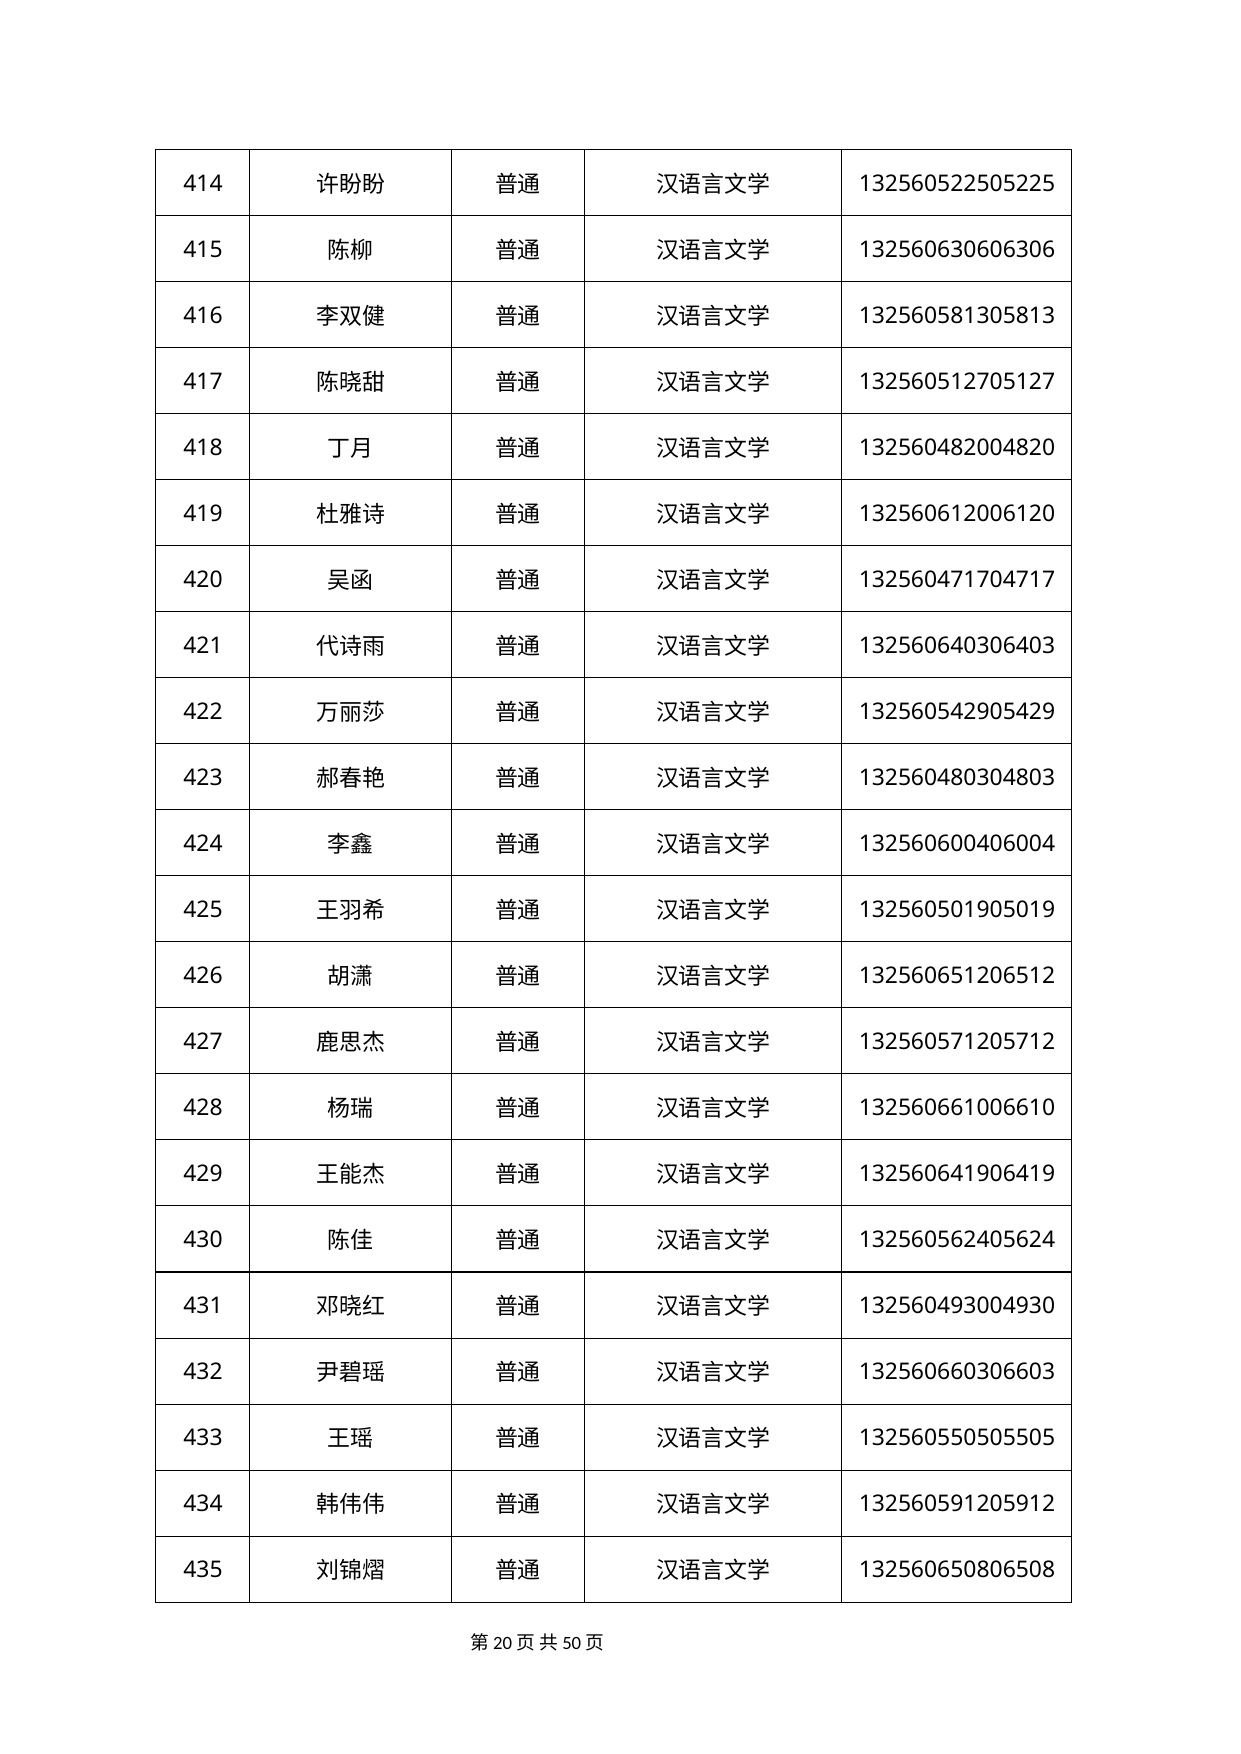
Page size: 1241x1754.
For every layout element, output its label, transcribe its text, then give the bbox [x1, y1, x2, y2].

table_cell 鹿思杰 [250, 1008, 451, 1073]
table_cell 132560641906419 [842, 1140, 1071, 1205]
table_cell 426 [156, 942, 249, 1007]
table_cell 132560661006610 [842, 1074, 1071, 1139]
table_cell 普通 [452, 414, 584, 479]
table_cell 汉语言文学 [585, 1273, 841, 1337]
table_cell 汉语言文学 [585, 1074, 841, 1139]
table_cell 邓晓红 [250, 1273, 451, 1337]
table_cell 428 [156, 1074, 249, 1139]
table_cell 汉语言文学 [585, 876, 841, 941]
table_cell 132560501905019 [842, 876, 1071, 941]
table_cell 普通 [452, 1537, 584, 1602]
table_cell 王能杰 [250, 1140, 451, 1205]
table_cell 431 [156, 1273, 249, 1337]
table_cell 132560482004820 [842, 414, 1071, 479]
table_cell 132560591205912 [842, 1471, 1071, 1536]
table_cell 普通 [452, 744, 584, 809]
table_cell 李鑫 [250, 810, 451, 875]
table_cell 汉语言文学 [585, 150, 841, 215]
table_cell 420 [156, 546, 249, 611]
table_cell 433 [156, 1405, 249, 1469]
table_cell 王瑶 [250, 1405, 451, 1469]
table_cell 422 [156, 678, 249, 743]
table_cell 423 [156, 744, 249, 809]
table_cell 415 [156, 216, 249, 281]
table_cell 421 [156, 612, 249, 677]
table_cell 132560630606306 [842, 216, 1071, 281]
table_cell 417 [156, 348, 249, 413]
table_cell 132560651206512 [842, 942, 1071, 1007]
table_cell 414 [156, 150, 249, 215]
table_cell 132560600406004 [842, 810, 1071, 875]
table_cell 424 [156, 810, 249, 875]
table_cell 汉语言文学 [585, 1471, 841, 1536]
table_cell 132560493004930 [842, 1273, 1071, 1337]
table_cell 普通 [452, 678, 584, 743]
table_cell 杨瑞 [250, 1074, 451, 1139]
table_cell 429 [156, 1140, 249, 1205]
table_cell 普通 [452, 216, 584, 281]
table_cell 汉语言文学 [585, 678, 841, 743]
table_cell 尹碧瑶 [250, 1339, 451, 1403]
table_cell 132560650806508 [842, 1537, 1071, 1602]
table_cell 416 [156, 282, 249, 347]
table_cell 普通 [452, 942, 584, 1007]
table_cell 132560471704717 [842, 546, 1071, 611]
table_cell 汉语言文学 [585, 1008, 841, 1073]
table_cell 汉语言文学 [585, 282, 841, 347]
table_cell 132560562405624 [842, 1206, 1071, 1271]
table_cell 王羽希 [250, 876, 451, 941]
table_cell 435 [156, 1537, 249, 1602]
table_cell 132560522505225 [842, 150, 1071, 215]
table_cell 普通 [452, 1074, 584, 1139]
table_cell 普通 [452, 1008, 584, 1073]
table_cell 419 [156, 480, 249, 545]
table_cell 425 [156, 876, 249, 941]
table_cell 普通 [452, 348, 584, 413]
table_cell 132560542905429 [842, 678, 1071, 743]
table_cell 代诗雨 [250, 612, 451, 677]
table_cell 132560512705127 [842, 348, 1071, 413]
table_cell 汉语言文学 [585, 1206, 841, 1271]
table_cell 普通 [452, 150, 584, 215]
table_cell 132560640306403 [842, 612, 1071, 677]
table_cell 普通 [452, 282, 584, 347]
table_cell 普通 [452, 1206, 584, 1271]
table_cell 汉语言文学 [585, 1339, 841, 1403]
table_cell 132560550505505 [842, 1405, 1071, 1469]
table_cell 汉语言文学 [585, 612, 841, 677]
table_cell 汉语言文学 [585, 810, 841, 875]
table_cell 韩伟伟 [250, 1471, 451, 1536]
table_cell 丁月 [250, 414, 451, 479]
table_cell 汉语言文学 [585, 942, 841, 1007]
table_cell 418 [156, 414, 249, 479]
table_cell 汉语言文学 [585, 414, 841, 479]
table_cell 汉语言文学 [585, 546, 841, 611]
table_cell 普通 [452, 1405, 584, 1469]
table_cell 132560660306603 [842, 1339, 1071, 1403]
table_cell 汉语言文学 [585, 1405, 841, 1469]
table_cell 普通 [452, 1140, 584, 1205]
table_cell 普通 [452, 480, 584, 545]
table_cell 132560612006120 [842, 480, 1071, 545]
table_cell 郝春艳 [250, 744, 451, 809]
table_cell 汉语言文学 [585, 744, 841, 809]
table_cell 万丽莎 [250, 678, 451, 743]
table_cell 132560571205712 [842, 1008, 1071, 1073]
table_cell 普通 [452, 876, 584, 941]
table_cell 普通 [452, 810, 584, 875]
table_cell 430 [156, 1206, 249, 1271]
table_cell 汉语言文学 [585, 1140, 841, 1205]
table_cell 陈佳 [250, 1206, 451, 1271]
table_cell 吴函 [250, 546, 451, 611]
table_cell 普通 [452, 1339, 584, 1403]
table_cell 普通 [452, 612, 584, 677]
table_cell 432 [156, 1339, 249, 1403]
table_cell 胡潇 [250, 942, 451, 1007]
table_cell 普通 [452, 546, 584, 611]
table_cell 132560480304803 [842, 744, 1071, 809]
table_cell 434 [156, 1471, 249, 1536]
table_cell 汉语言文学 [585, 1537, 841, 1602]
table_cell 132560581305813 [842, 282, 1071, 347]
table_cell 杜雅诗 [250, 480, 451, 545]
table_cell 刘锦熠 [250, 1537, 451, 1602]
table_cell 普通 [452, 1273, 584, 1337]
table_cell 汉语言文学 [585, 216, 841, 281]
table_cell 汉语言文学 [585, 348, 841, 413]
table_cell 陈柳 [250, 216, 451, 281]
table_cell 李双健 [250, 282, 451, 347]
table_cell 陈晓甜 [250, 348, 451, 413]
table_cell 普通 [452, 1471, 584, 1536]
table_cell 汉语言文学 [585, 480, 841, 545]
table_cell 许盼盼 [250, 150, 451, 215]
table_cell 427 [156, 1008, 249, 1073]
